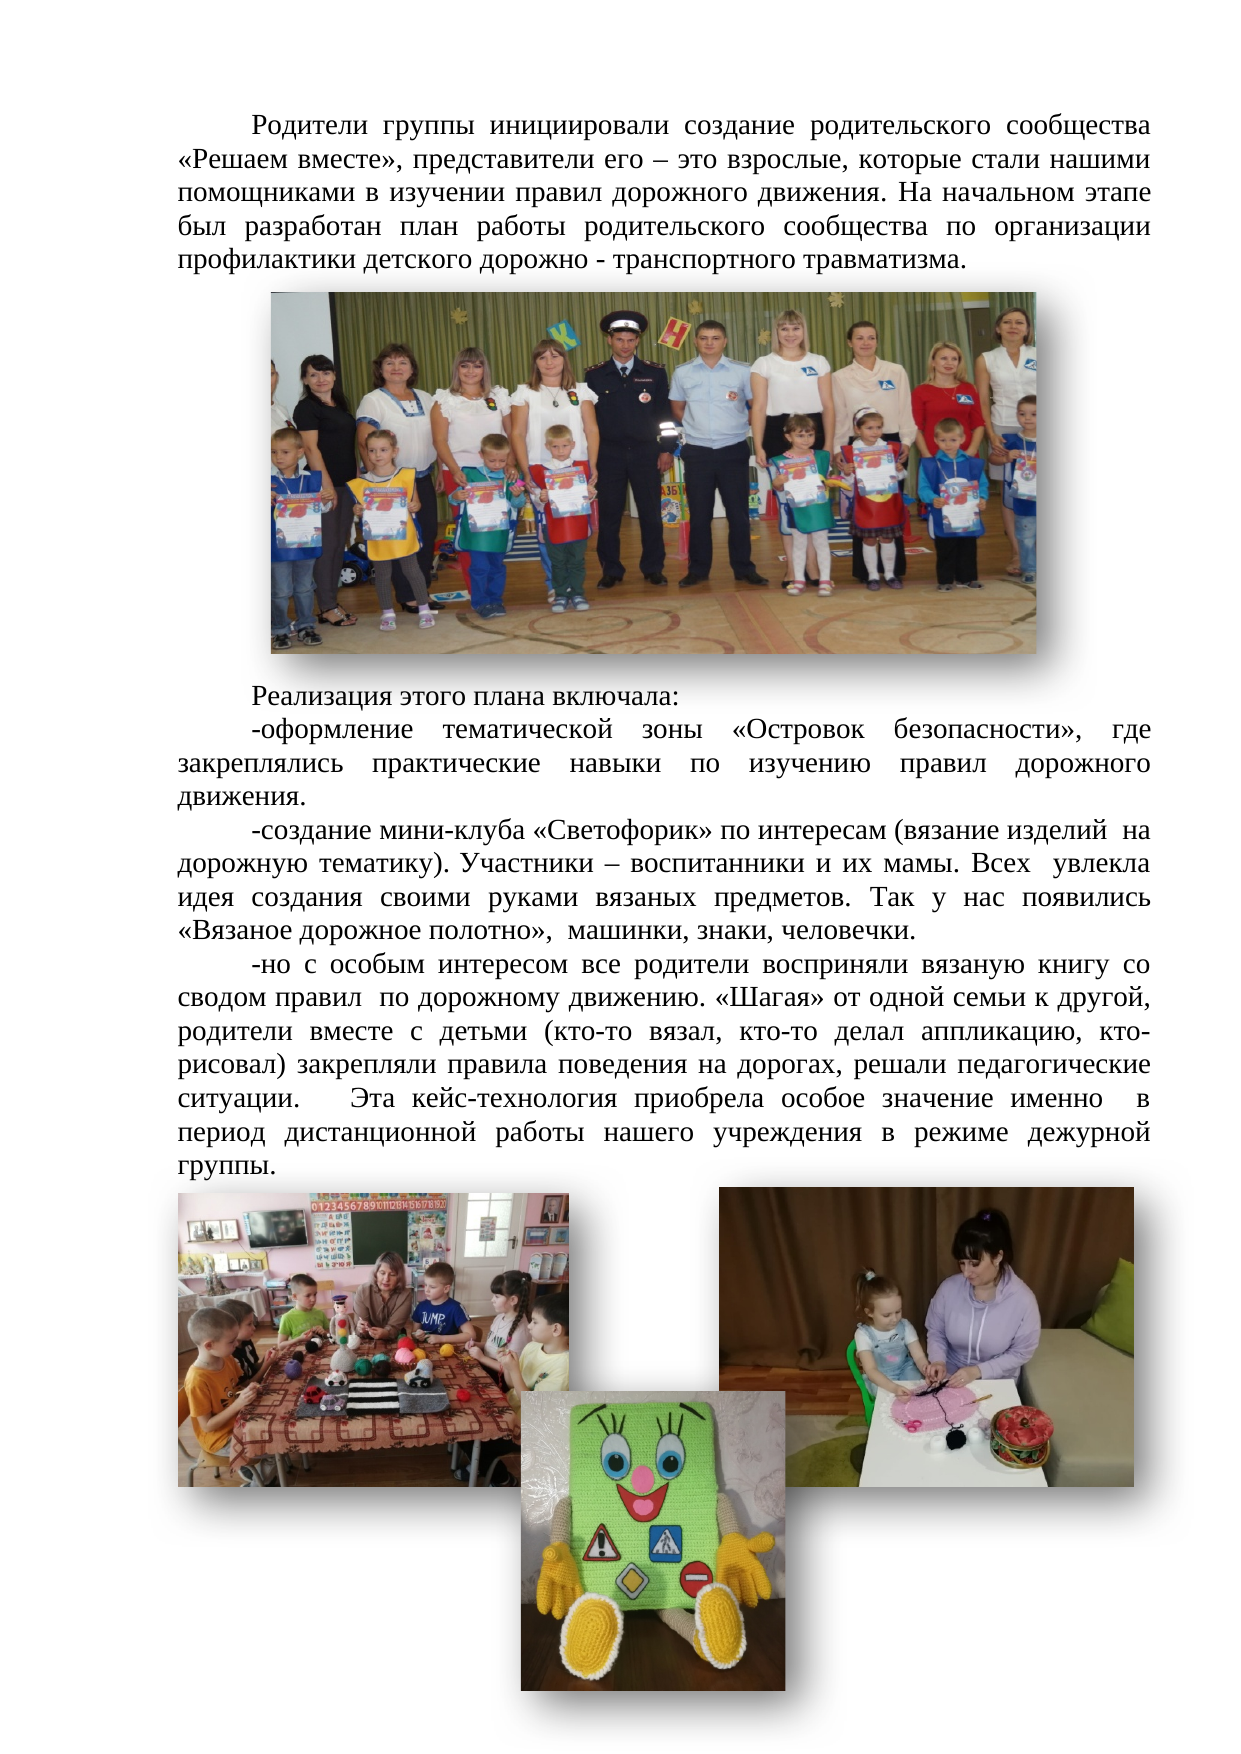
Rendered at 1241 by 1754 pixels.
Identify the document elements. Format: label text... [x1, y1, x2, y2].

text -создание мини-клуба «Светофорик» по интересам (вязание изделий на дорожную тематику). Участники – воспитанники и их мамы. Всех увлекла идея создания своими руками вязаных предметов. Так у нас появились «Вязаное дорожное полотно», машинки, знаки, человечки. [177, 812, 1152, 946]
text -оформление тематической зоны «Островок безопасности», где закреплялись практические навыки по изучению правил дорожного движения. [177, 711, 1152, 812]
picture [270, 292, 1037, 654]
text Реализация этого плана включала: [177, 678, 361, 711]
text Родители группы инициировали создание родительского сообщества «Решаем вместе», представители его – это взрослые, которые стали нашими помощниками в изучении правил дорожного движения. На начальном этапе был разработан план работы родительского сообщества по организации профилактики детского дорожно - транспортного травматизма. [177, 107, 1152, 275]
picture [178, 1187, 1134, 1691]
text -но с особым интересом все родители восприняли вязаную книгу со сводом правил по дорожному движению. «Шагая» от одной семьи к другой, родители вместе с детьми (кто-то вязал, кто-то делал аппликацию, кто- рисовал) закрепляли правила поведения на дорогах, решали педагогические ситуации. Эта кейс-технология приобрела особое значение именно в период дистанционной работы нашего учреждения в режиме дежурной группы. [177, 946, 1152, 1181]
text Реализация этого плана включала: [360, 678, 1152, 711]
